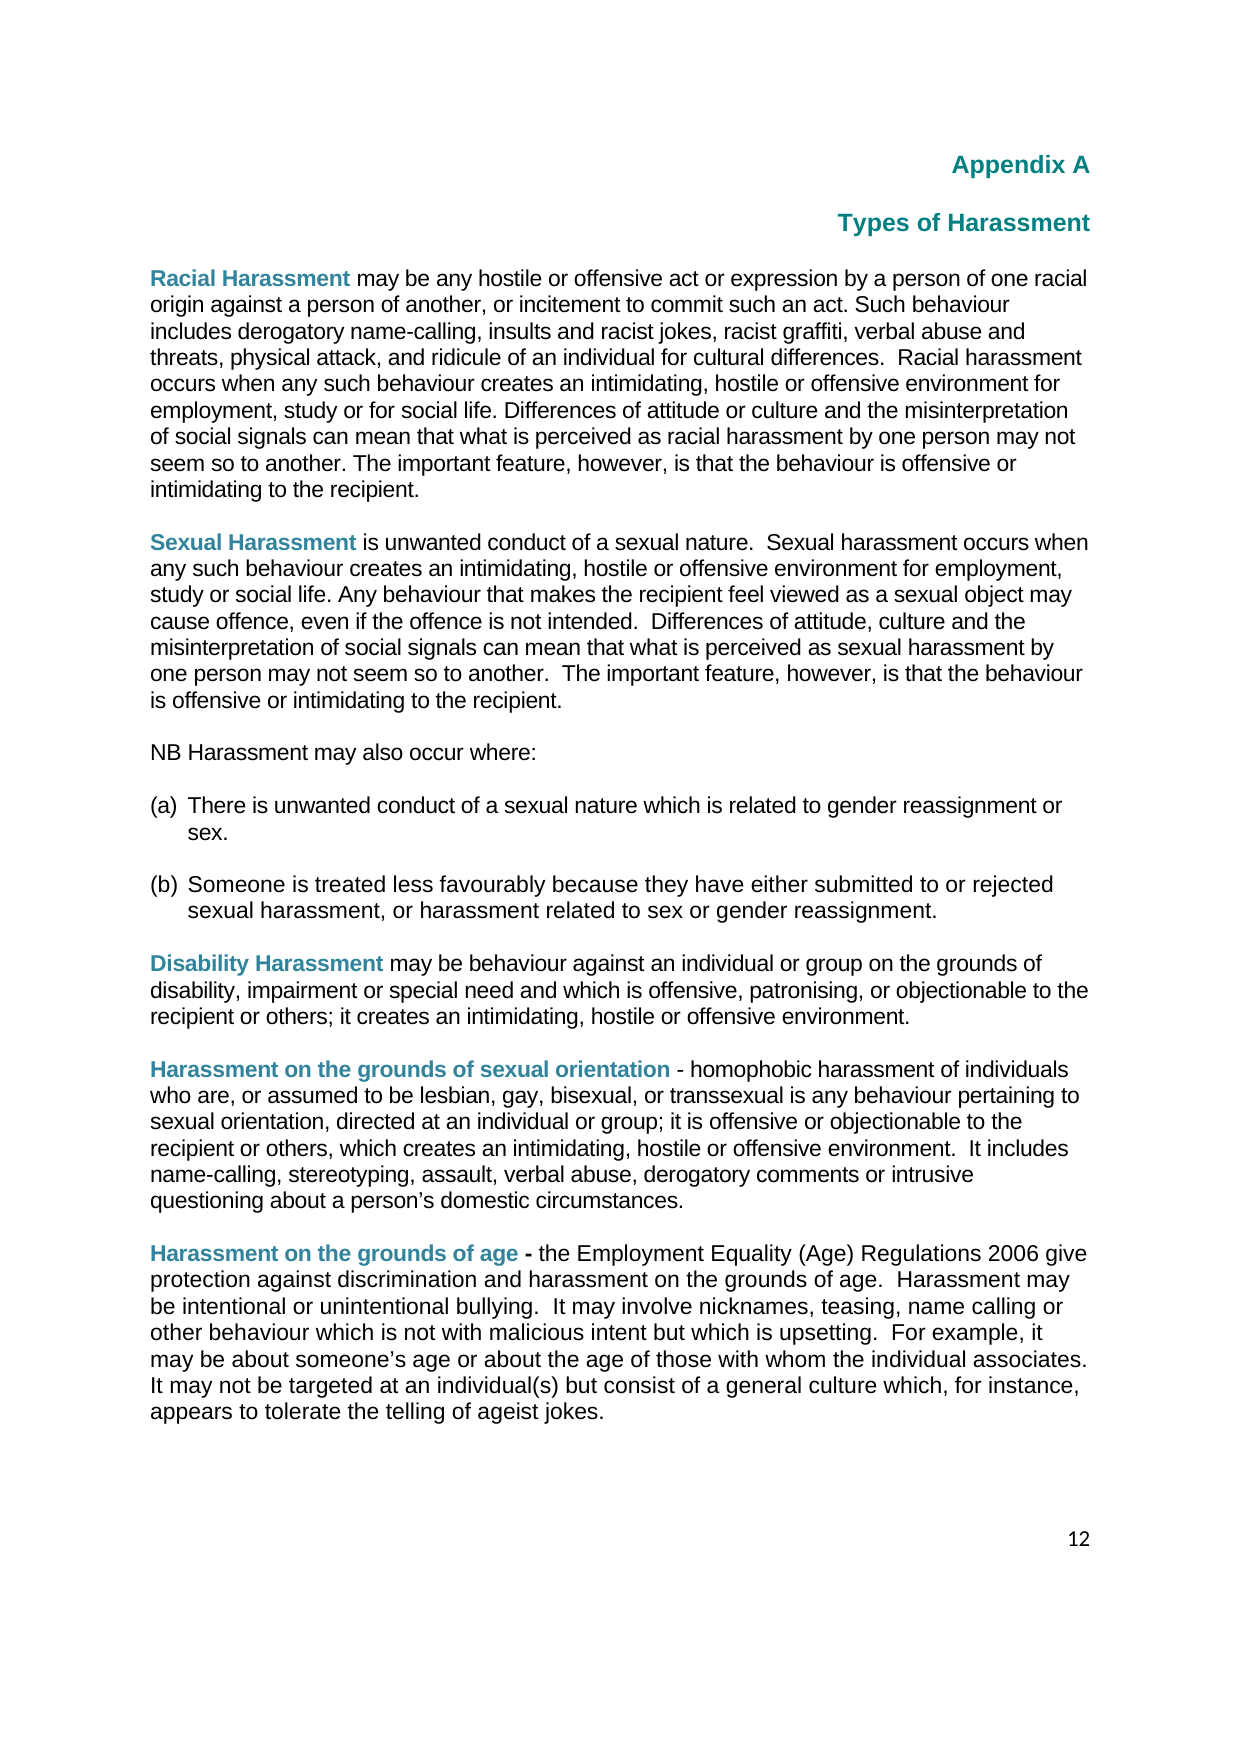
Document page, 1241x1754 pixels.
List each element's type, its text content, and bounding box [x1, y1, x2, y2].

text Sexual Harassment is unwanted conduct of a sexual nature. Sexual harassment occurs when any such behaviour creates an intimidating, hostile or offensive environment for employment, study or social life. Any behaviour that makes the recipient feel viewed as a sexual object may cause offence, even if the offence is not intended. Differences of attitude, culture and the misinterpretation of social signals can mean that what is perceived as sexual harassment by one person may not seem so to another. The important feature, however, is that the behaviour is offensive or intimidating to the recipient. [150, 502, 1090, 713]
text NB Harassment may also occur where: [150, 739, 1090, 766]
text Types of Harassment [150, 207, 1090, 236]
text Disability Harassment may be behaviour against an individual or group on the grounds of disability, impairment or special need and which is offensive, patronising, or objectionable to the recipient or others; it creates an intimidating, hostile or offensive environment. [150, 950, 1090, 1029]
text Racial Harassment may be any hostile or offensive act or expression by a person of one racial origin against a person of another, or incitement to commit such an act. Such behaviour includes derogatory name-calling, insults and racist jokes, racist graffiti, verbal abuse and threats, physical attack, and ridicule of an individual for cultural differences. Racial harassment occurs when any such behaviour creates an intimidating, hostile or offensive environment for employment, study or for social life. Differences of attitude or culture and the misinterpretation of social signals can mean that what is perceived as racial harassment by one person may not seem so to another. The important feature, however, is that the behaviour is offensive or intimidating to the recipient. [150, 265, 1090, 502]
text Harassment on the grounds of sexual orientation - homophobic harassment of individuals who are, or assumed to be lesbian, gay, bisexual, or transsexual is any behaviour pertaining to sexual orientation, directed at an individual or group; it is offensive or objectionable to the recipient or others, which creates an intimidating, hostile or offensive environment. It includes name-calling, stereotyping, assault, verbal abuse, derogatory comments or intrusive questioning about a person’s domestic circumstances. [150, 1029, 1090, 1214]
list There is unwanted conduct of a sexual nature which is related to gender reassignment or sex. [150, 792, 1090, 845]
text Appendix A [150, 150, 1090, 179]
list Someone is treated less favourably because they have either submitted to or rejected sexual harassment, or harassment related to sex or gender reassignment. [150, 871, 1090, 924]
text Harassment on the grounds of age - the Employment Equality (Age) Regulations 2006 give protection against discrimination and harassment on the grounds of age. Harassment may be intentional or unintentional bullying. It may involve nicknames, teasing, name calling or other behaviour which is not with malicious intent but which is upsetting. For example, it may be about someone’s age or about the age of those with whom the individual associates. It may not be targeted at an individual(s) but consist of a general culture which, for instance, appears to tolerate the telling of ageist jokes. [150, 1240, 1090, 1424]
